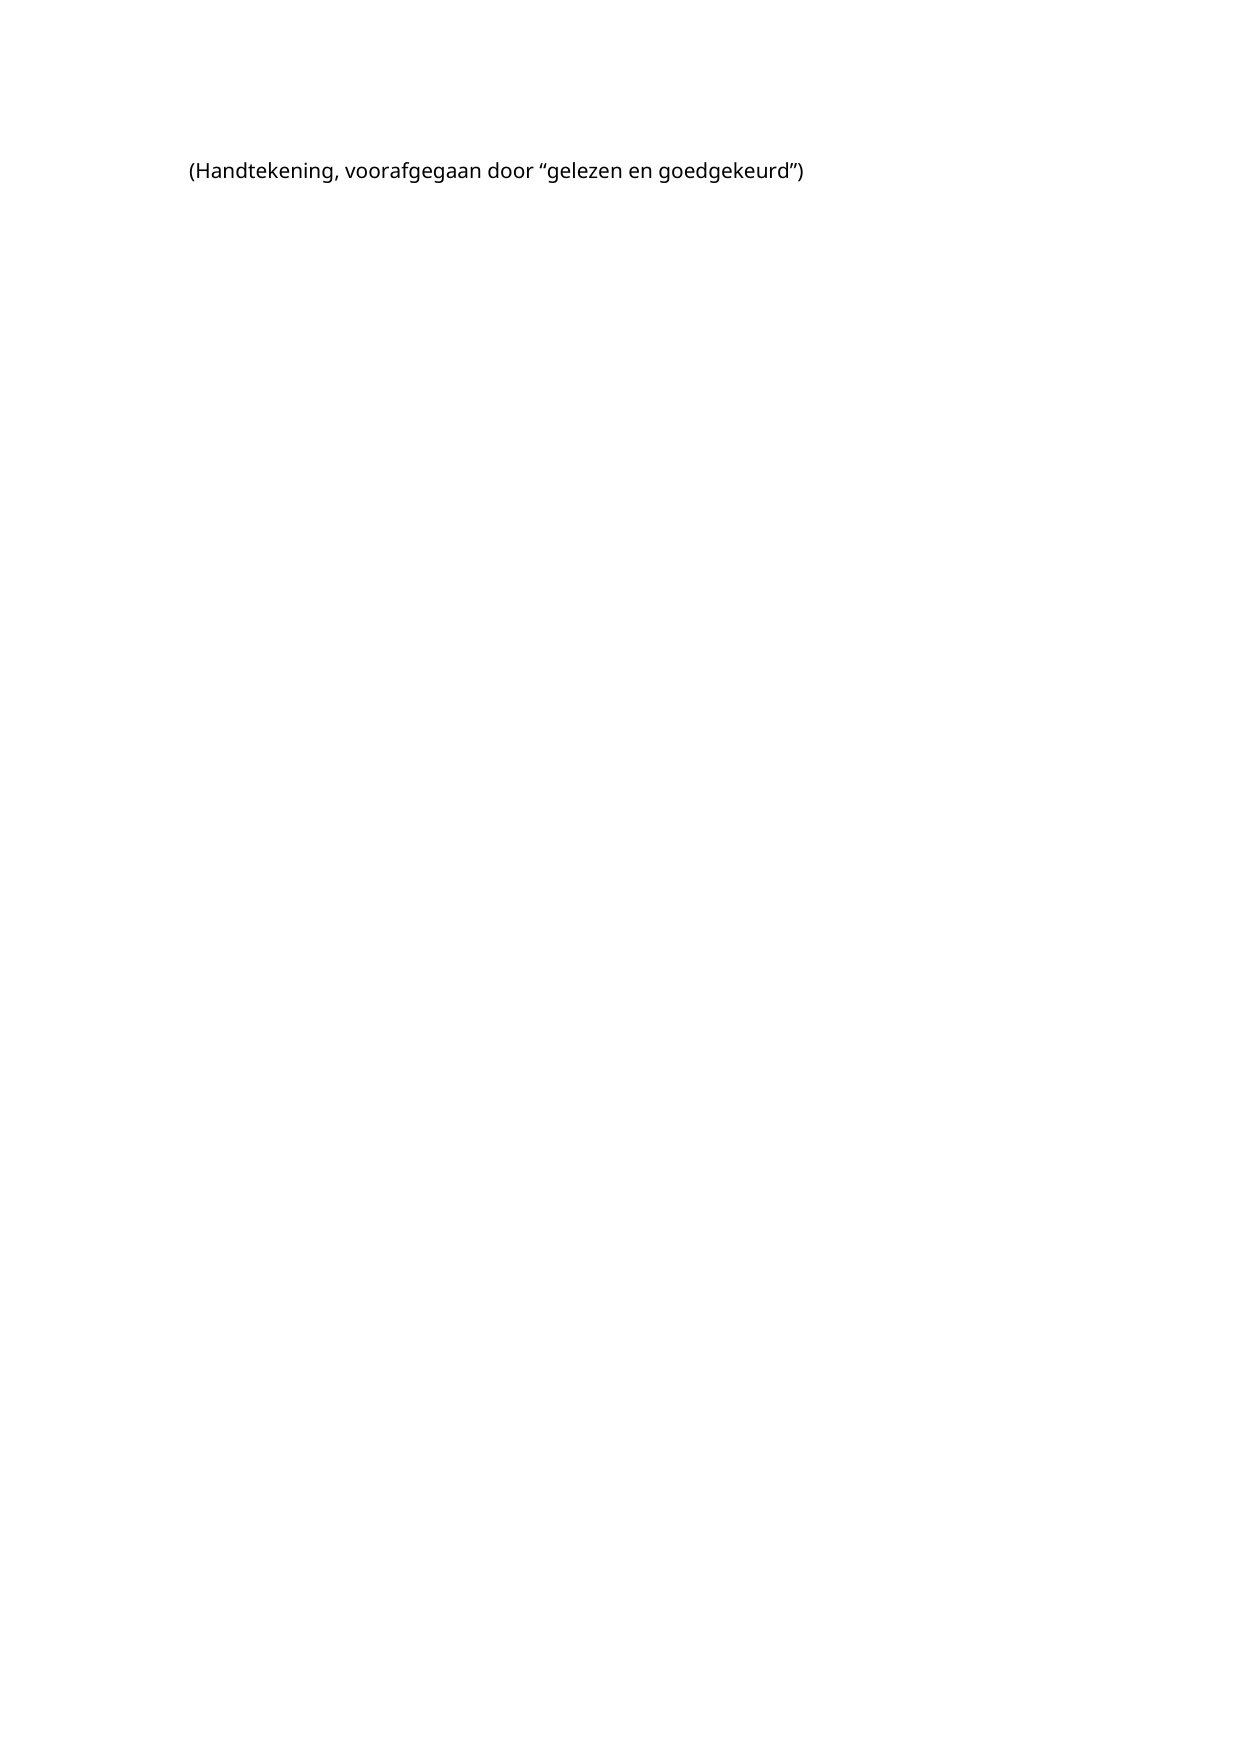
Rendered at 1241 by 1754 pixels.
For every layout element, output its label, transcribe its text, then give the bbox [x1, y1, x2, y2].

text (Handtekening, voorafgegaan door “gelezen en goedgekeurd”) [189, 128, 1110, 185]
